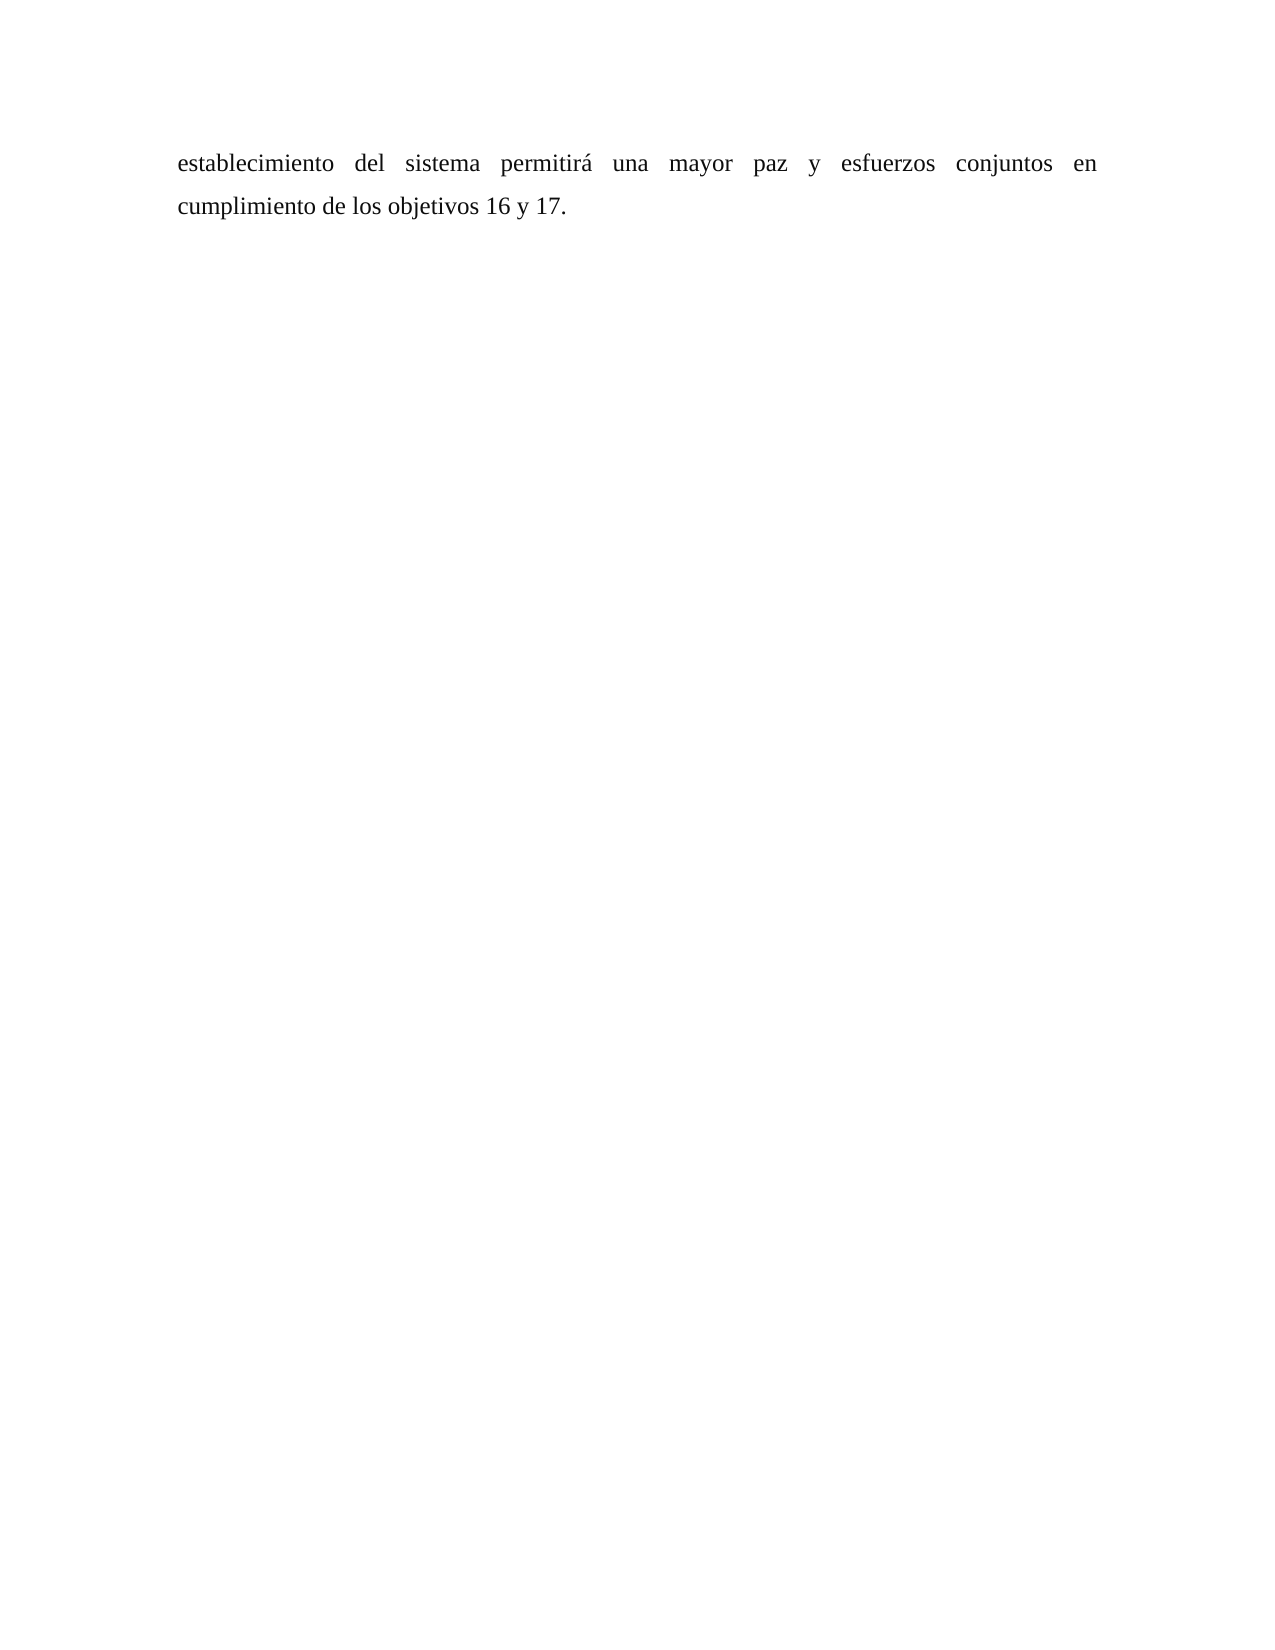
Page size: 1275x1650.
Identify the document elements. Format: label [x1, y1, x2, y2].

text [177, 148, 1098, 219]
